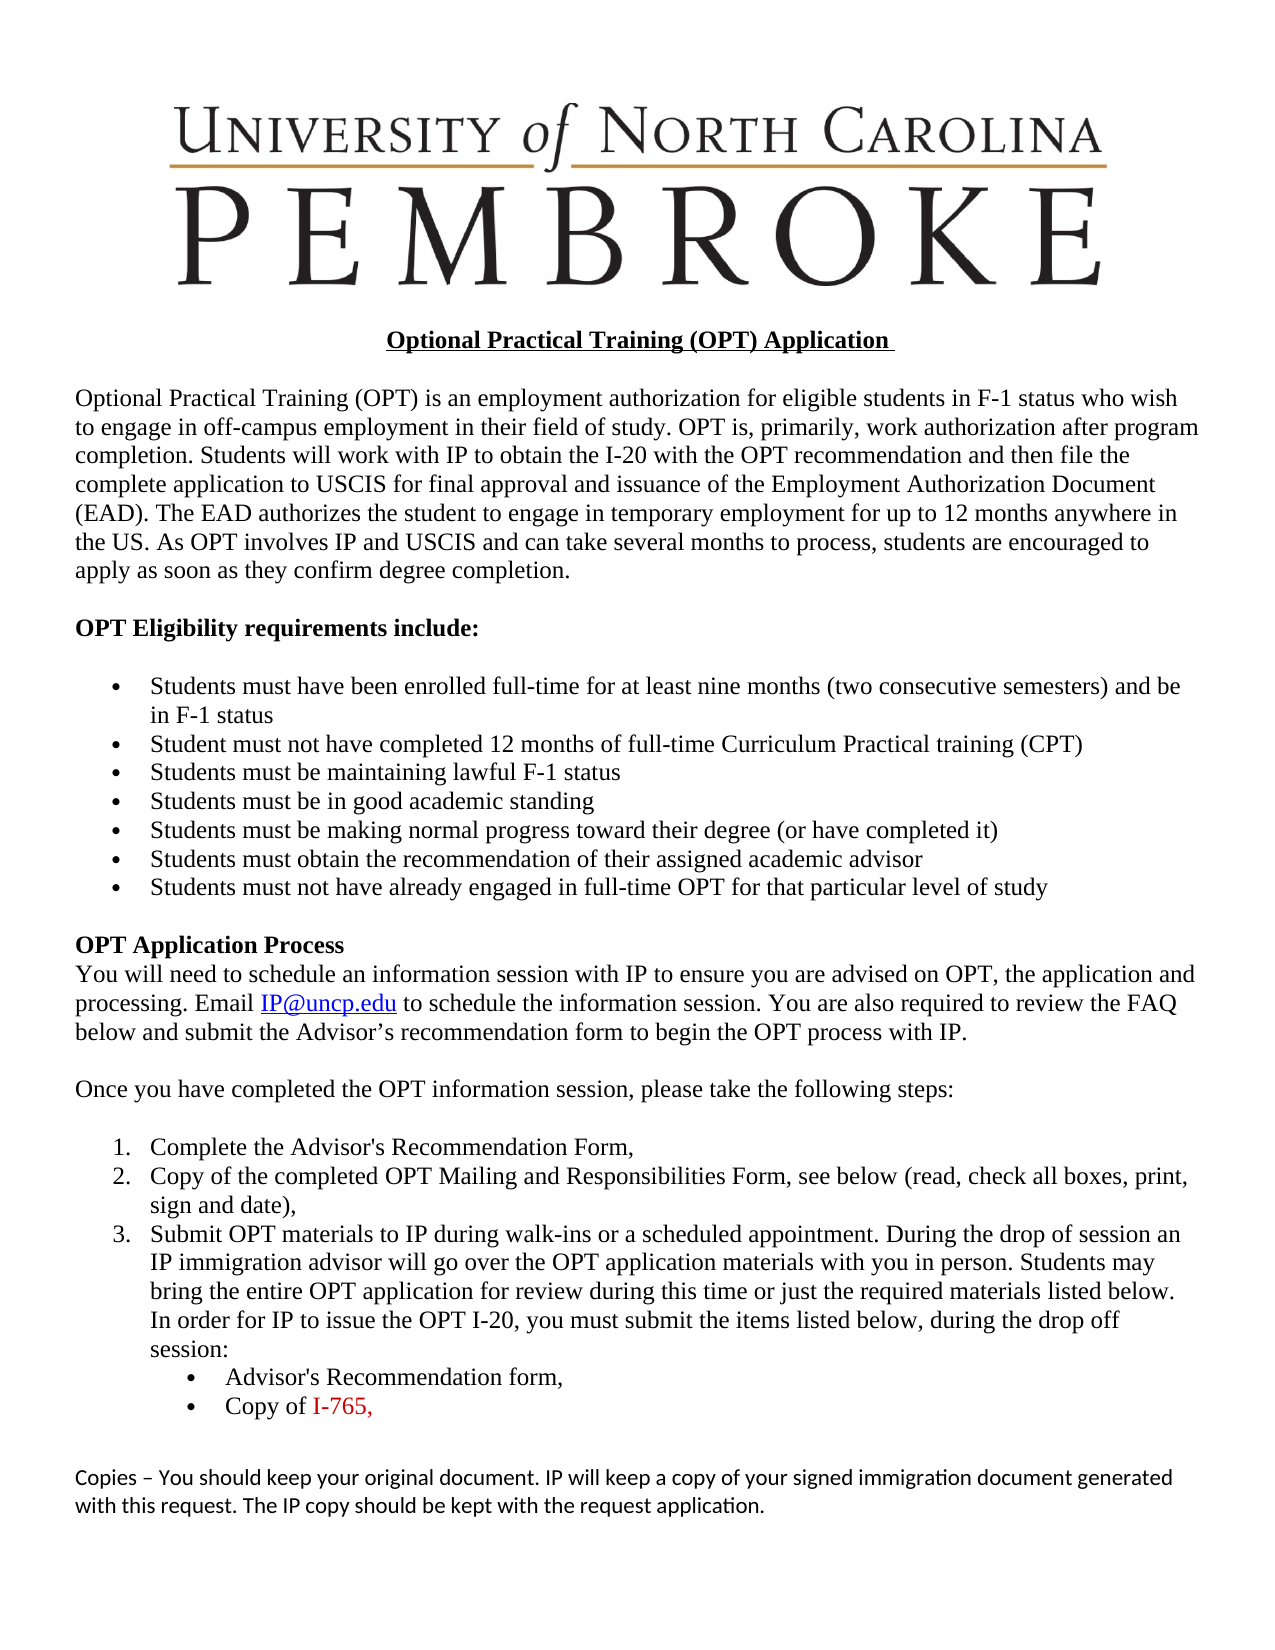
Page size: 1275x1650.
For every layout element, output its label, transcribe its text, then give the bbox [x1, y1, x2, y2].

list Copy of I-765, [187, 1391, 1200, 1420]
list Student must not have completed 12 months of full-time Curriculum Practical training (CPT) [112, 729, 1200, 757]
list Students must be making normal progress toward their degree (or have completed it) [112, 815, 1200, 844]
text Optional Practical Training (OPT) is an employment authorization for eligible students in F-1 status who wish to engage in off-campus employment in their field of study. OPT is, primarily, work authorization after program completion. Students will work with IP to obtain the I-20 with the OPT recommendation and then file the complete application to USCIS for final approval and issuance of the Employment Authorization Document (EAD). The EAD authorizes the student to engage in temporary employment for up to 12 months anywhere in the US. As OPT involves IP and USCIS and can take several months to process, students are encouraged to apply as soon as they confirm degree completion. [75, 383, 1200, 584]
text OPT Eligibility requirements include: [75, 613, 1200, 642]
text Optional Practical Training (OPT) Application [75, 325, 1200, 354]
list Students must be maintaining lawful F-1 status [112, 757, 1200, 786]
list Copy of the completed OPT Mailing and Responsibilities Form, see below (read, check all boxes, print, sign and date), [112, 1161, 1200, 1219]
list Students must be in good academic standing [112, 786, 1200, 815]
list Submit OPT materials to IP during walk-ins or a scheduled appointment. During the drop of session an IP immigration advisor will go over the OPT application materials with you in person. Students may bring the entire OPT application for review during this time or just the required materials listed below. In order for IP to issue the OPT I-20, you must submit the items listed below, during the drop off session: [112, 1219, 1200, 1362]
text Once you have completed the OPT information session, please take the following steps: [75, 1074, 1200, 1103]
list Advisor's Recommendation form, [187, 1362, 1200, 1391]
list Students must not have already engaged in full-time OPT for that particular level of study [112, 872, 1200, 901]
picture [150, 103, 1125, 286]
list Complete the Advisor's Recommendation Form, [112, 1132, 1200, 1161]
text OPT Application Process You will need to schedule an information session with IP to ensure you are advised on OPT, the application and processing. Email IP@uncp.edu to schedule the information session. You are also required to review the FAQ below and submit the Advisor’s recommendation form to begin the OPT process with IP. [75, 930, 1200, 1045]
list Students must have been enrolled full-time for at least nine months (two consecutive semesters) and be in F-1 status [112, 671, 1200, 729]
list Students must obtain the recommendation of their assigned academic advisor [112, 844, 1200, 872]
